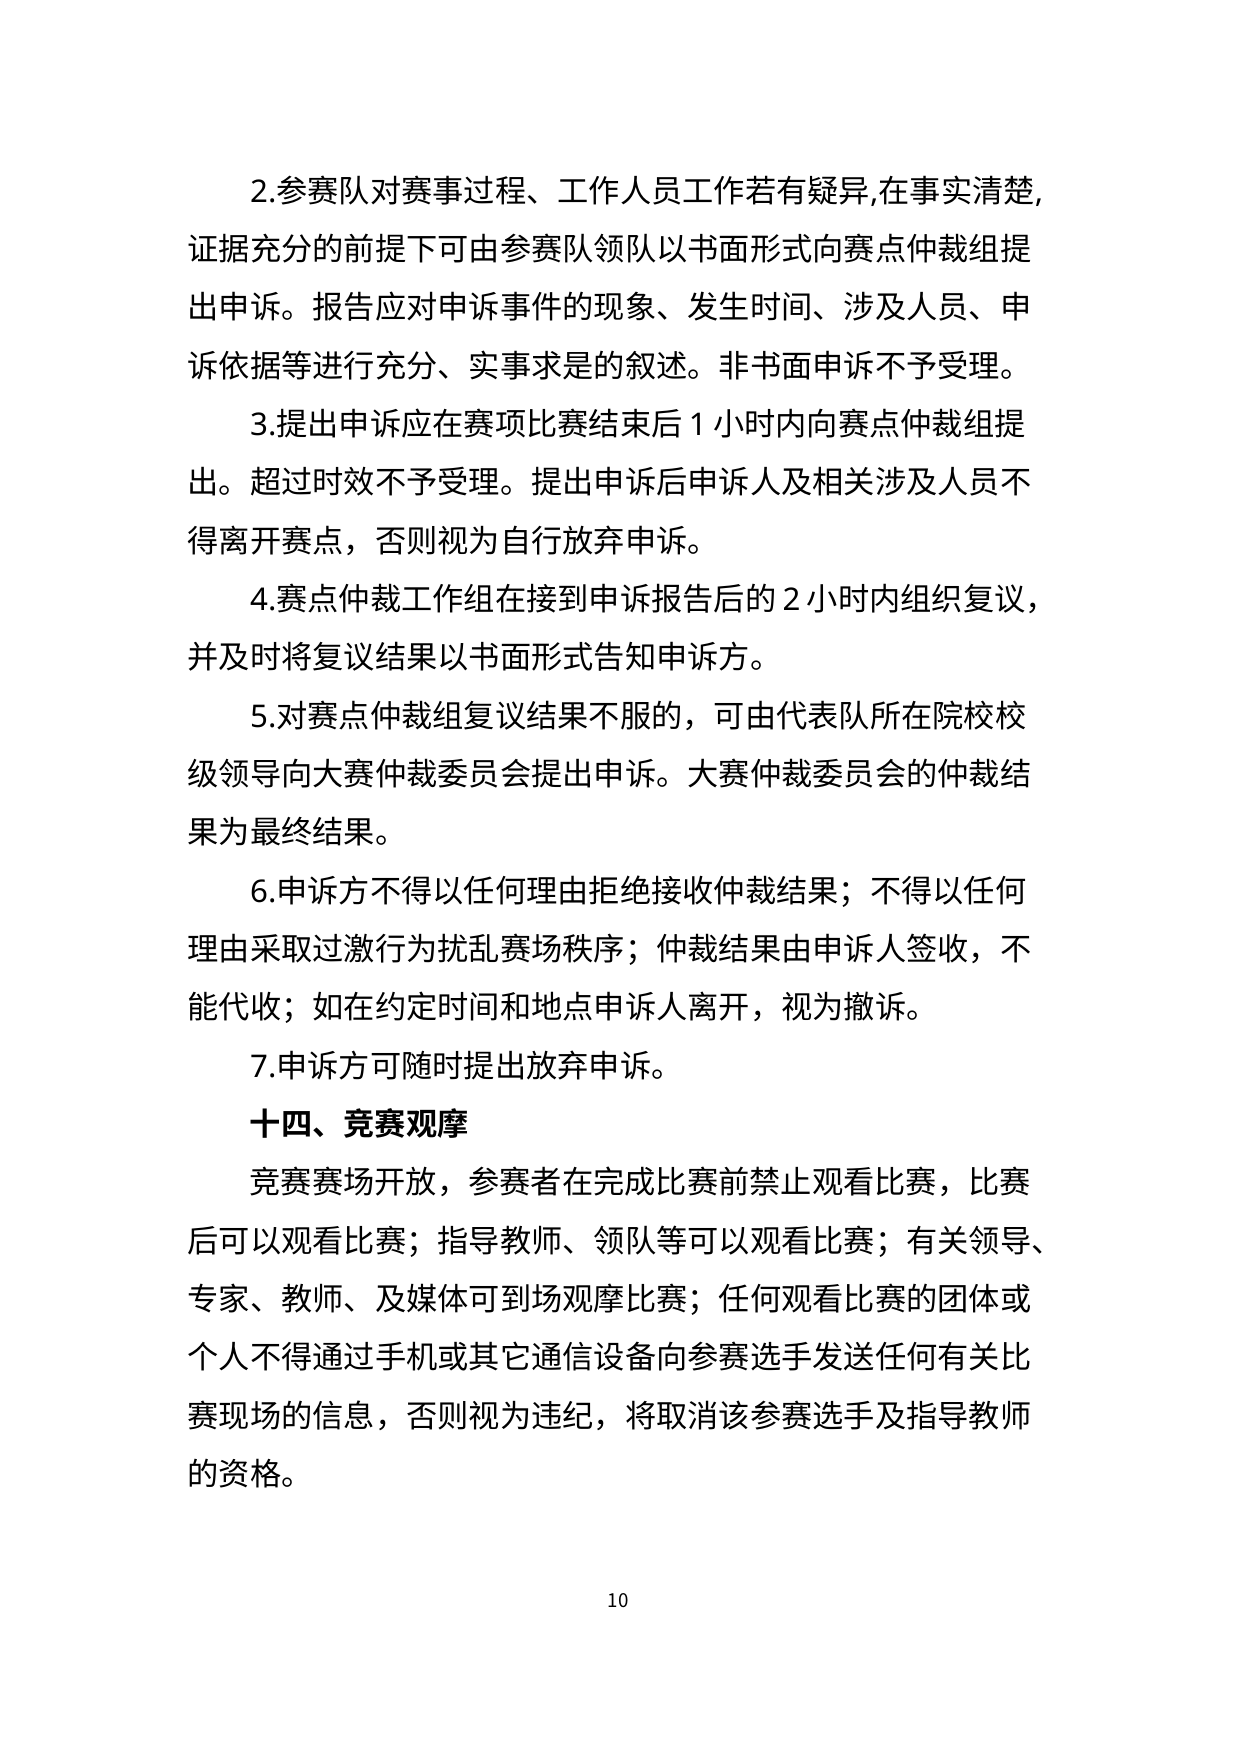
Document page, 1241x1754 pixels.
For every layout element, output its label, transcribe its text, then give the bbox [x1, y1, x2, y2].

text 6.申诉方不得以任何理由拒绝接收仲裁结果；不得以任何理由采取过激行为扰乱赛场秩序；仲裁结果由申诉人签收，不能代收；如在约定时间和地点申诉人离开，视为撤诉。 [187, 855, 1048, 1030]
text 4.赛点仲裁工作组在接到申诉报告后的2小时内组织复议，并及时将复议结果以书面形式告知申诉方。 [187, 564, 1048, 680]
text 3.提出申诉应在赛项比赛结束后1小时内向赛点仲裁组提出。超过时效不予受理。提出申诉后申诉人及相关涉及人员不得离开赛点，否则视为自行放弃申诉。 [187, 389, 1048, 564]
text 十四、竞赛观摩 [187, 1089, 1048, 1147]
text 5.对赛点仲裁组复议结果不服的，可由代表队所在院校校级领导向大赛仲裁委员会提出申诉。大赛仲裁委员会的仲裁结果为最终结果。 [187, 680, 1048, 855]
text 7.申诉方可随时提出放弃申诉。 [187, 1030, 1048, 1089]
text 竞赛赛场开放，参赛者在完成比赛前禁止观看比赛，比赛后可以观看比赛；指导教师、领队等可以观看比赛；有关领导、专家、教师、及媒体可到场观摩比赛；任何观看比赛的团体或个人不得通过手机或其它通信设备向参赛选手发送任何有关比赛现场的信息，否则视为违纪，将取消该参赛选手及指导教师的资格。 [187, 1147, 1048, 1497]
text 2.参赛队对赛事过程、工作人员工作若有疑异,在事实清楚,证据充分的前提下可由参赛队领队以书面形式向赛点仲裁组提出申诉。报告应对申诉事件的现象、发生时间、涉及人员、申诉依据等进行充分、实事求是的叙述。非书面申诉不予受理。 [187, 155, 1048, 389]
